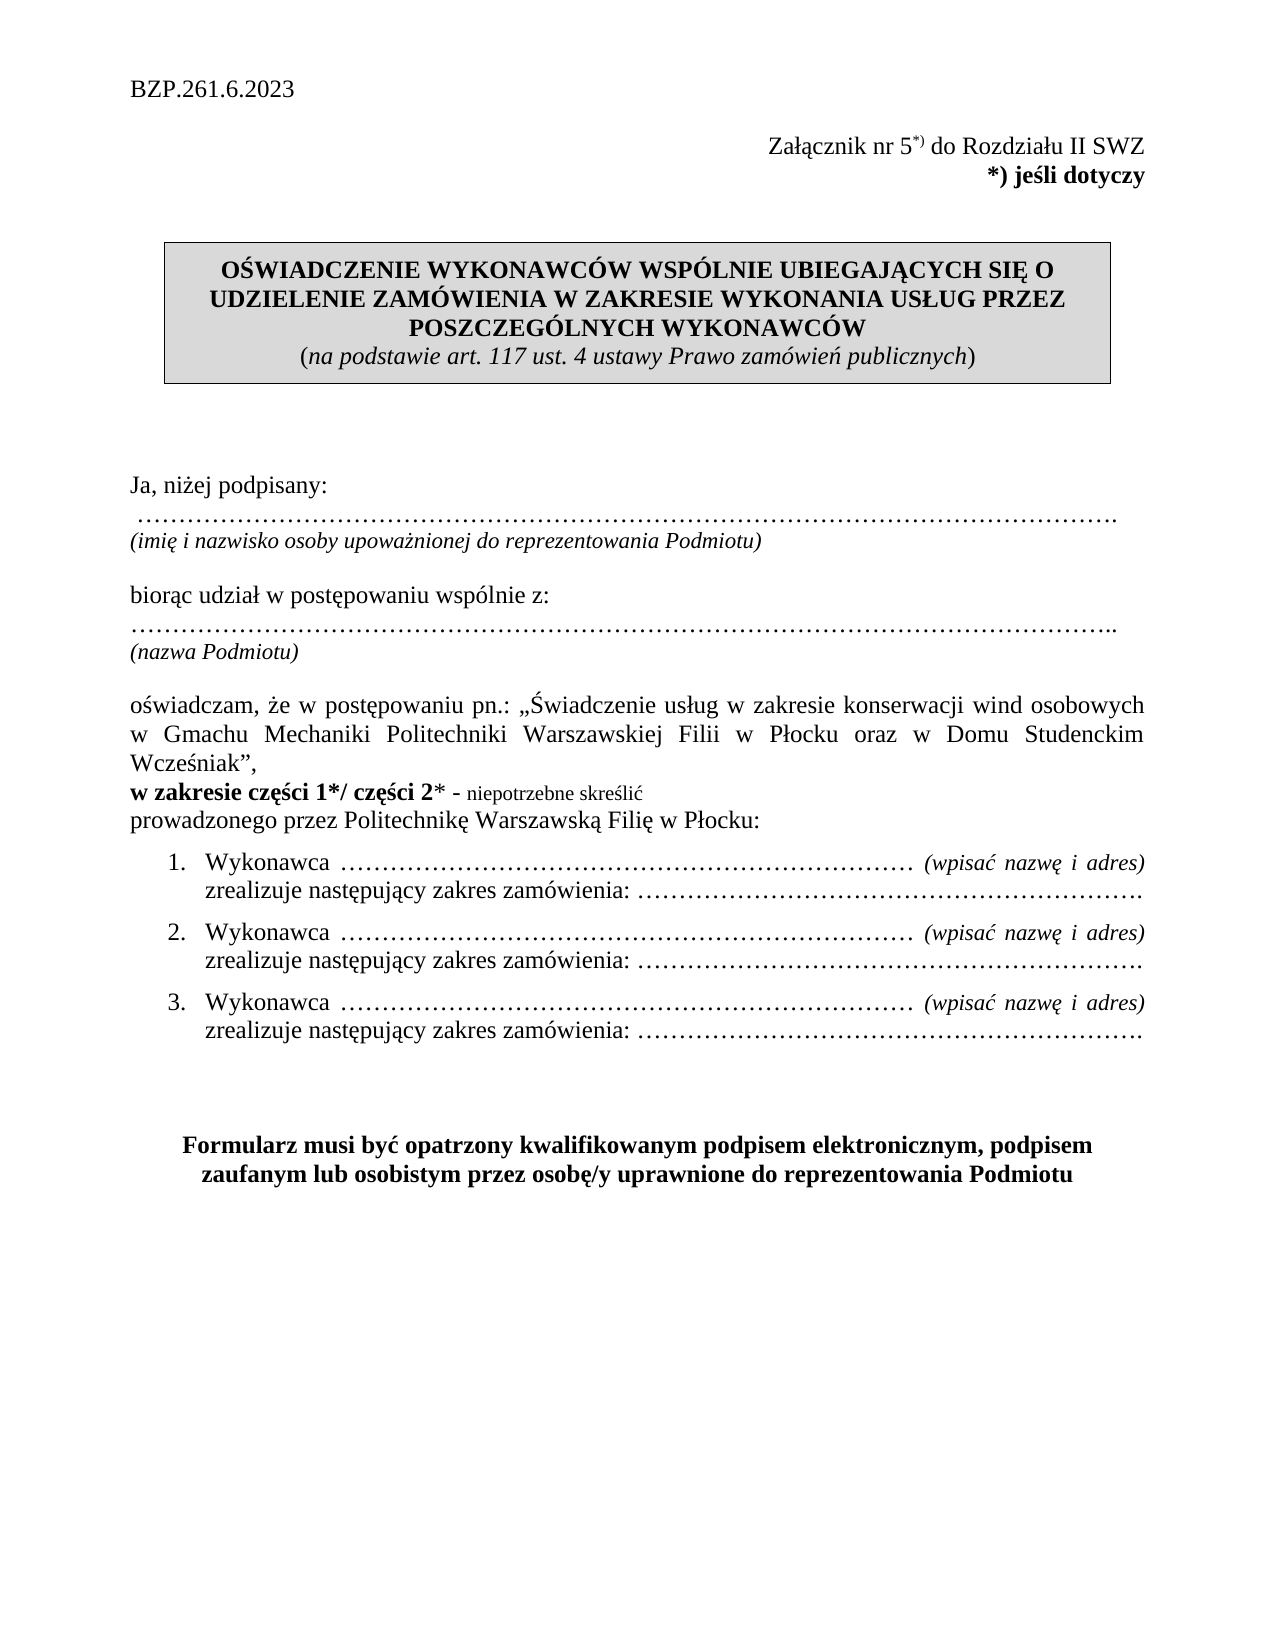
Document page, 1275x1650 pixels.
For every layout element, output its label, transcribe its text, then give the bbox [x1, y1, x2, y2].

text (nazwa Podmiotu) [130, 638, 1145, 664]
text (imię i nazwisko osoby upoważnionej do reprezentowania Podmiotu) [130, 527, 1145, 554]
text oświadczam, że w postępowaniu pn.: , [130, 690, 1145, 777]
text w zakresie części 1*/ części 2* - niepotrzebne skreślić [130, 777, 1145, 805]
text biorąc udział w postępowaniu wspólnie z: [130, 580, 1145, 609]
text Załącznik nr 5*) do Rozdziału II SWZ [130, 131, 1145, 160]
list Wykonawca …………………………………………………………… (wpisać nazwę i adres) zrealizuje następujący zakres zamówienia: ……………………………………………………. [167, 917, 1145, 974]
text Ja, niżej podpisany: [130, 470, 1145, 499]
text prowadzonego przez Politechnikę Warszawską Filię w Płocku: [130, 805, 1145, 834]
text Formularz musi być opatrzony kwalifikowanym podpisem elektronicznym, podpisem zaufanym lub osobistym przez osobę/y uprawnione do reprezentowania Podmiotu [130, 1130, 1145, 1188]
table_header OŚWIADCZENIE WYKONAWCÓW WSPÓLNIE UBIEGAJĄCYCH SIĘ O UDZIELENIE ZAMÓWIENIA W ZAKRESIE WYKONANIA USŁUG PRZEZ POSZCZEGÓLNYCH WYKONAWCÓW (na podstawie art. 117 ust. 4 ustawy Prawo zamówień publicznych) [165, 243, 1110, 383]
list Wykonawca …………………………………………………………… (wpisać nazwę i adres) zrealizuje następujący zakres zamówienia: ……………………………………………………. [167, 847, 1145, 904]
list Wykonawca …………………………………………………………… (wpisać nazwę i adres) zrealizuje następujący zakres zamówienia: ……………………………………………………. [167, 987, 1145, 1044]
text ……………………………………………………………………………………………………….. [130, 609, 1145, 638]
text ………………………………………………………………………………………………………. [130, 499, 1145, 527]
text *) jeśli dotyczy [130, 160, 1145, 189]
